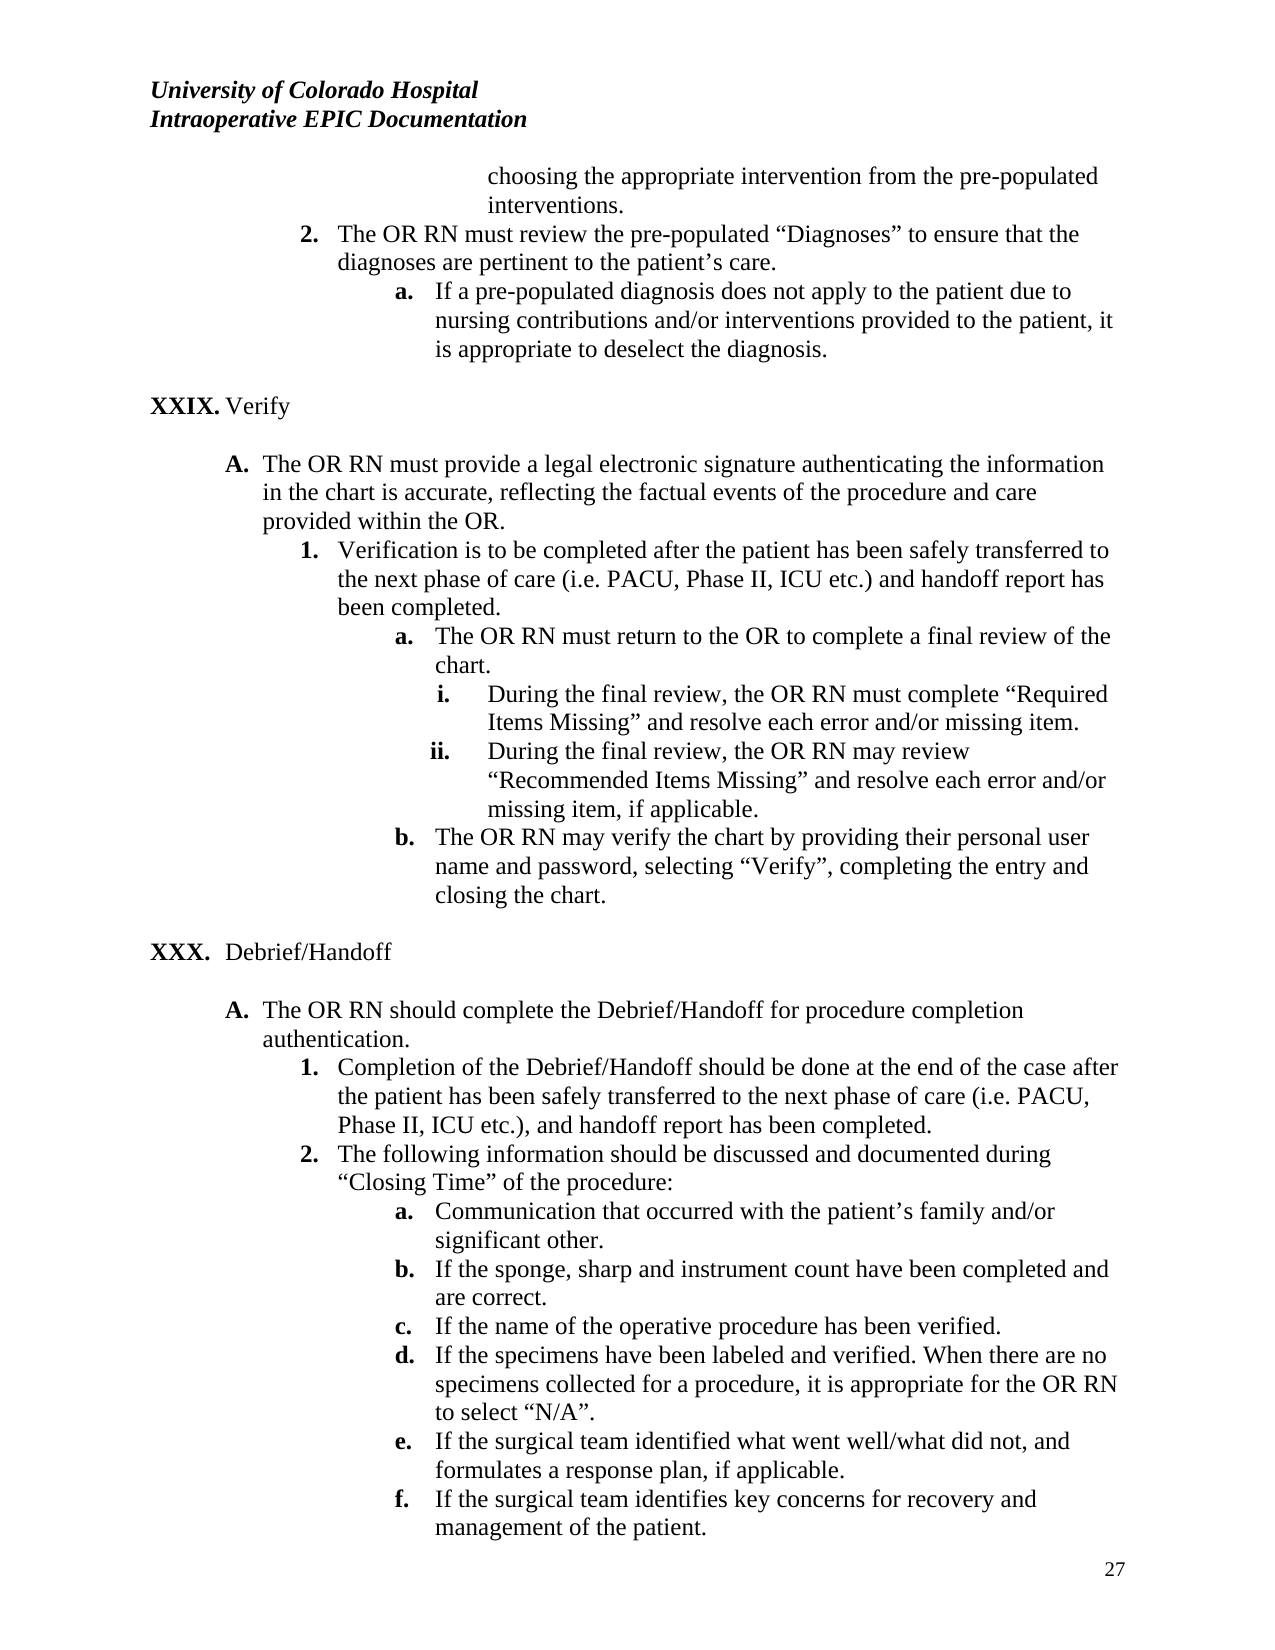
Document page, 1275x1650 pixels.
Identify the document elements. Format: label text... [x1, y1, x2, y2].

list If the surgical team identifies key concerns for recovery and management of the patient. [394, 1484, 1125, 1541]
list If a pre-populated diagnosis does not apply to the patient due to nursing contributions and/or interventions provided to the patient, it is appropriate to deselect the diagnosis. [394, 276, 1125, 362]
list The OR RN must provide a legal electronic signature authenticating the information in the chart is accurate, reflecting the factual events of the procedure and care provided within the OR. [225, 449, 1125, 535]
list If the name of the operative procedure has been verified. [394, 1311, 1125, 1340]
list If the sponge, sharp and instrument count have been completed and are correct. [394, 1254, 1125, 1311]
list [450, 161, 1125, 219]
list Communication that occurred with the patient’s family and/or significant other. [394, 1196, 1125, 1254]
list The OR RN must return to the OR to complete a final review of the chart. [394, 621, 1125, 679]
list During the final review, the OR RN must complete “Required Items Missing” and resolve each error and/or missing item. [450, 679, 1125, 736]
list If the surgical team identified what went well/what did not, and formulates a response plan, if applicable. [394, 1426, 1125, 1484]
list Verify [150, 391, 1125, 420]
list Verification is to be completed after the patient has been safely transferred to the next phase of care (i.e. PACU, Phase II, ICU etc.) and handoff report has been completed. [300, 535, 1125, 621]
list Completion of the Debrief/Handoff should be done at the end of the case after the patient has been safely transferred to the next phase of care (i.e. PACU, Phase II, ICU etc.), and handoff report has been completed. [300, 1052, 1125, 1139]
list During the final review, the OR RN may review “Recommended Items Missing” and resolve each error and/or missing item, if applicable. [450, 736, 1125, 822]
list Debrief/Handoff [150, 937, 1125, 966]
list The following information should be discussed and documented during “Closing Time” of the procedure: [300, 1139, 1125, 1196]
list The OR RN should complete the Debrief/Handoff for procedure completion authentication. [225, 995, 1125, 1052]
list The OR RN may verify the chart by providing their personal user name and password, selecting “Verify”, completing the entry and closing the chart. [394, 822, 1125, 909]
list If the specimens have been labeled and verified. When there are no specimens collected for a procedure, it is appropriate for the OR RN to select “N/A”. [394, 1340, 1125, 1426]
list The OR RN must review the pre-populated “Diagnoses” to ensure that the diagnoses are pertinent to the patient’s care. [300, 219, 1125, 276]
